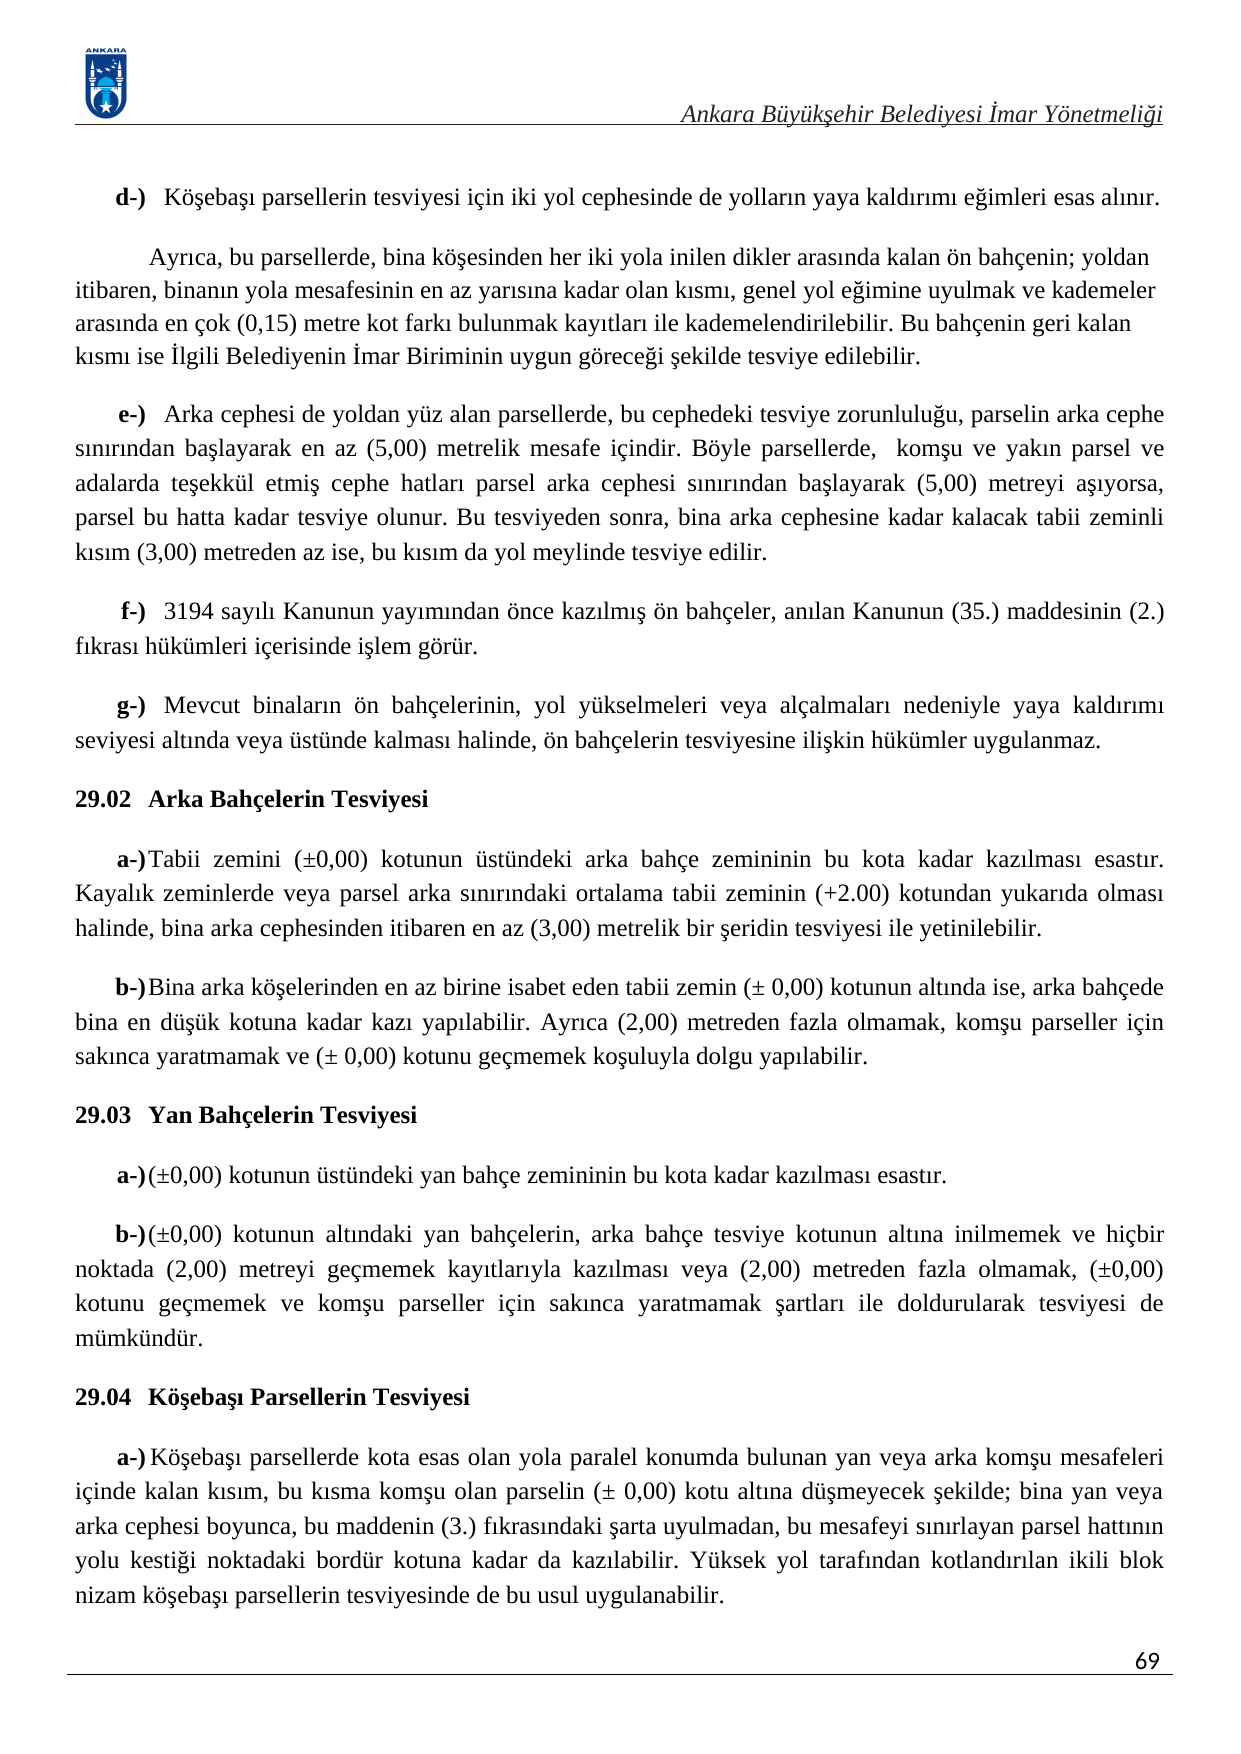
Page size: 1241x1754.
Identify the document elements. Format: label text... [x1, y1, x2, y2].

list Arka cephesi de yoldan yüz alan parsellerde, bu cephedeki tesviye zorunluluğu, parselin arka cephe sınırından başlayarak en az (5,00) metrelik mesafe içindir. Böyle parsellerde, komşu ve yakın parsel ve adalarda teşekkül etmiş cephe hatları parsel arka cephesi sınırından başlayarak (5,00) metreyi aşıyorsa, parsel bu hatta kadar tesviye olunur. Bu tesviyeden sonra, bina arka cephesine kadar kalacak tabii zeminli kısım (3,00) metreden az ise, bu kısım da yol meylinde tesviye edilir. [75, 399, 1165, 566]
list Bina arka köşelerinden en az birine isabet eden tabii zemin (± 0,00) kotunun altında ise, arka bahçede bina en düşük kotuna kadar kazı yapılabilir. Ayrıca (2,00) metreden fazla olmamak, komşu parseller için sakınca yaratmamak ve (± 0,00) kotunu geçmemek koşuluyla dolgu yapılabilir. [75, 972, 1165, 1070]
list (±0,00) kotunun üstündeki yan bahçe zemininin bu kota kadar kazılması esastır. [75, 1160, 1165, 1189]
list Köşebaşı Parsellerin Tesviyesi [75, 1382, 1165, 1411]
list Tabii zemini (±0,00) kotunun üstündeki arka bahçe zemininin bu kota kadar kazılması esastır. Kayalık zeminlerde veya parsel arka sınırındaki ortalama tabii zeminin (+2.00) kotundan yukarıda olması halinde, bina arka cephesinden itibaren en az (3,00) metrelik bir şeridin tesviyesi ile yetinilebilir. [75, 844, 1165, 941]
list 3194 sayılı Kanunun yayımından önce kazılmış ön bahçeler, anılan Kanunun (35.) maddesinin (2.) fıkrası hükümleri içerisinde işlem görür. [75, 596, 1165, 659]
picture [80, 46, 129, 121]
list (±0,00) kotunun altındaki yan bahçelerin, arka bahçe tesviye kotunun altına inilmemek ve hiçbir noktada (2,00) metreyi geçmemek kayıtlarıyla kazılması veya (2,00) metreden fazla olmamak, (±0,00) kotunu geçmemek ve komşu parseller için sakınca yaratmamak şartları ile doldurularak tesviyesi de mümkündür. [75, 1219, 1165, 1352]
list Mevcut binaların ön bahçelerinin, yol yükselmeleri veya alçalmaları nedeniyle yaya kaldırımı seviyesi altında veya üstünde kalması halinde, ön bahçelerin tesviyesine ilişkin hükümler uygulanmaz. [75, 690, 1165, 753]
list Köşebaşı parsellerde kota esas olan yola paralel konumda bulunan yan veya arka komşu mesafeleri içinde kalan kısım, bu kısma komşu olan parselin (± 0,00) kotu altına düşmeyecek şekilde; bina yan veya arka cephesi boyunca, bu maddenin (3.) fıkrasındaki şarta uyulmadan, bu mesafeyi sınırlayan parsel hattının yolu kestiği noktadaki bordür kotuna kadar da kazılabilir. Yüksek yol tarafından kotlandırılan ikili blok nizam köşebaşı parsellerin tesviyesinde de bu usul uygulanabilir. [75, 1442, 1165, 1608]
list Köşebaşı parsellerin tesviyesi için iki yol cephesinde de yolların yaya kaldırımı eğimleri esas alınır. [75, 182, 1165, 211]
text Ayrıca, bu parsellerde, bina köşesinden her iki yola inilen dikler arasında kalan ön bahçenin; yoldan itibaren, binanın yola mesafesinin en az yarısına kadar olan kısmı, genel yol eğimine uyulmak ve kademeler arasında en çok (0,15) metre kot farkı bulunmak kayıtları ile kademelendirilebilir. Bu bahçenin geri kalan kısmı ise İlgili Belediyenin İmar Biriminin uygun göreceği şekilde tesviye edilebilir. [75, 242, 1165, 369]
list Yan Bahçelerin Tesviyesi [75, 1101, 1165, 1129]
list Arka Bahçelerin Tesviyesi [75, 784, 1165, 813]
